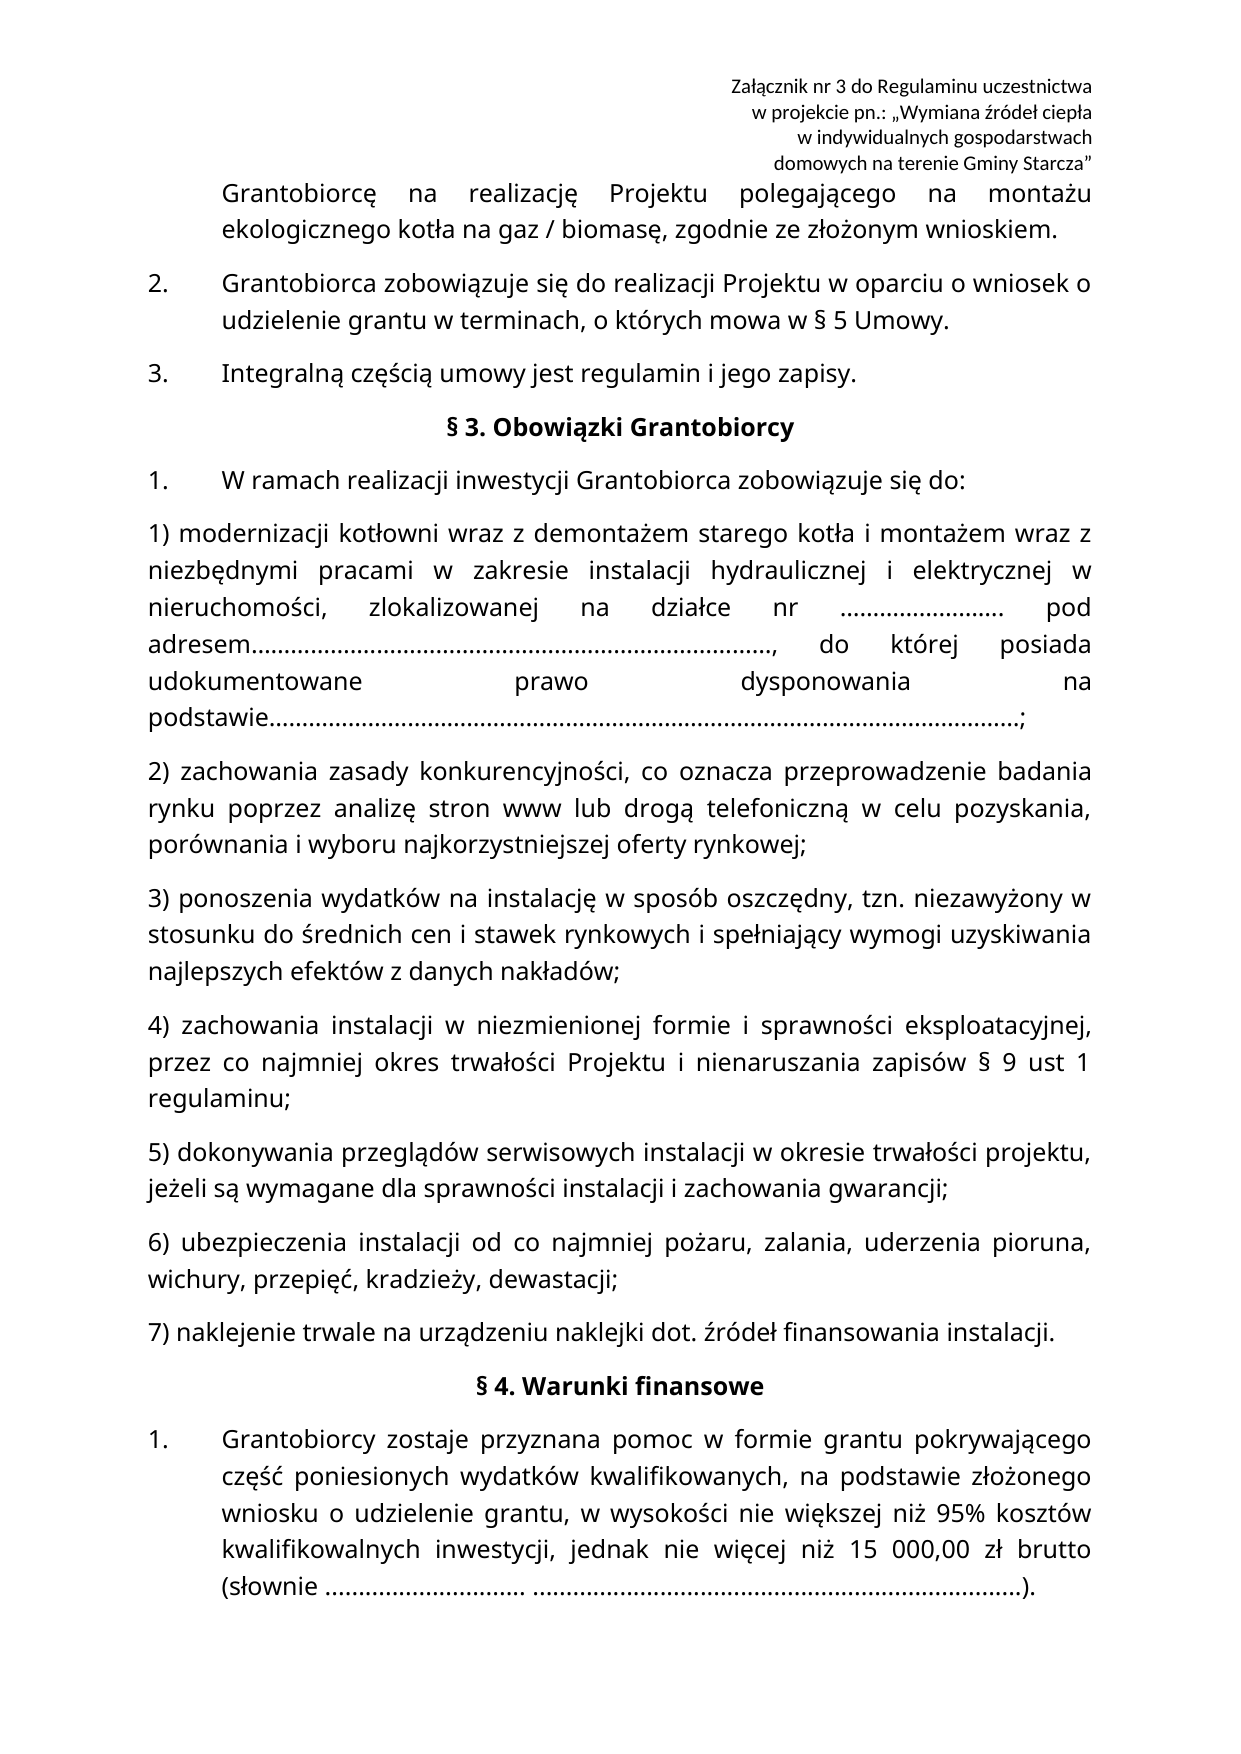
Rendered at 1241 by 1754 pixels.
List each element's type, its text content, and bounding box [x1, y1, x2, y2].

text 3) ponoszenia wydatków na instalację w sposób oszczędny, tzn. niezawyżony w stosunku do średnich cen i stawek rynkowych i spełniający wymogi uzyskiwania najlepszych efektów z danych nakładów; [148, 880, 1093, 988]
text 6) ubezpieczenia instalacji od co najmniej pożaru, zalania, uderzenia pioruna, wichury, przepięć, kradzieży, dewastacji; [148, 1224, 1093, 1295]
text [148, 175, 1093, 246]
text 2) zachowania zasady konkurencyjności, co oznacza przeprowadzenie badania rynku poprzez analizę stron www lub drogą telefoniczną w celu pozyskania, porównania i wyboru najkorzystniejszej oferty rynkowej; [148, 753, 1093, 861]
text § 4. Warunki finansowe [148, 1368, 1093, 1402]
text 3. Integralną częścią umowy jest regulamin i jego zapisy. [148, 356, 1093, 390]
text 7) naklejenie trwale na urządzeniu naklejki dot. źródeł finansowania instalacji. [148, 1315, 1093, 1349]
text § 3. Obowiązki Grantobiorcy [148, 409, 1093, 443]
text 4) zachowania instalacji w niezmienionej formie i sprawności eksploatacyjnej, przez co najmniej okres trwałości Projektu i nienaruszania zapisów § 9 ust 1 regulaminu; [148, 1007, 1093, 1115]
text 1) modernizacji kotłowni wraz z demontażem starego kotła i montażem wraz z niezbędnymi pracami w zakresie instalacji hydraulicznej i elektrycznej w nieruchomości, zlokalizowanej na działce nr ……………………. pod adresem…………….………………………………………………………, do której posiada udokumentowane prawo dysponowania na podstawie……………………………………………………………………………………………………; [148, 516, 1093, 734]
text 1. W ramach realizacji inwestycji Grantobiorca zobowiązuje się do: [148, 463, 1093, 497]
text 5) dokonywania przeglądów serwisowych instalacji w okresie trwałości projektu, jeżeli są wymagane dla sprawności instalacji i zachowania gwarancji; [148, 1134, 1093, 1205]
text 1. Grantobiorcy zostaje przyznana pomoc w formie grantu pokrywającego część poniesionych wydatków kwalifikowanych, na podstawie złożonego wniosku o udzielenie grantu, w wysokości nie większej niż 95% kosztów kwalifikowalnych inwestycji, jednak nie więcej niż 15 000,00 zł brutto (słownie .............................. .........................................................................). [148, 1422, 1093, 1603]
text 2. Grantobiorca zobowiązuje się do realizacji Projektu w oparciu o wniosek o udzielenie grantu w terminach, o których mowa w § 5 Umowy. [148, 266, 1093, 336]
